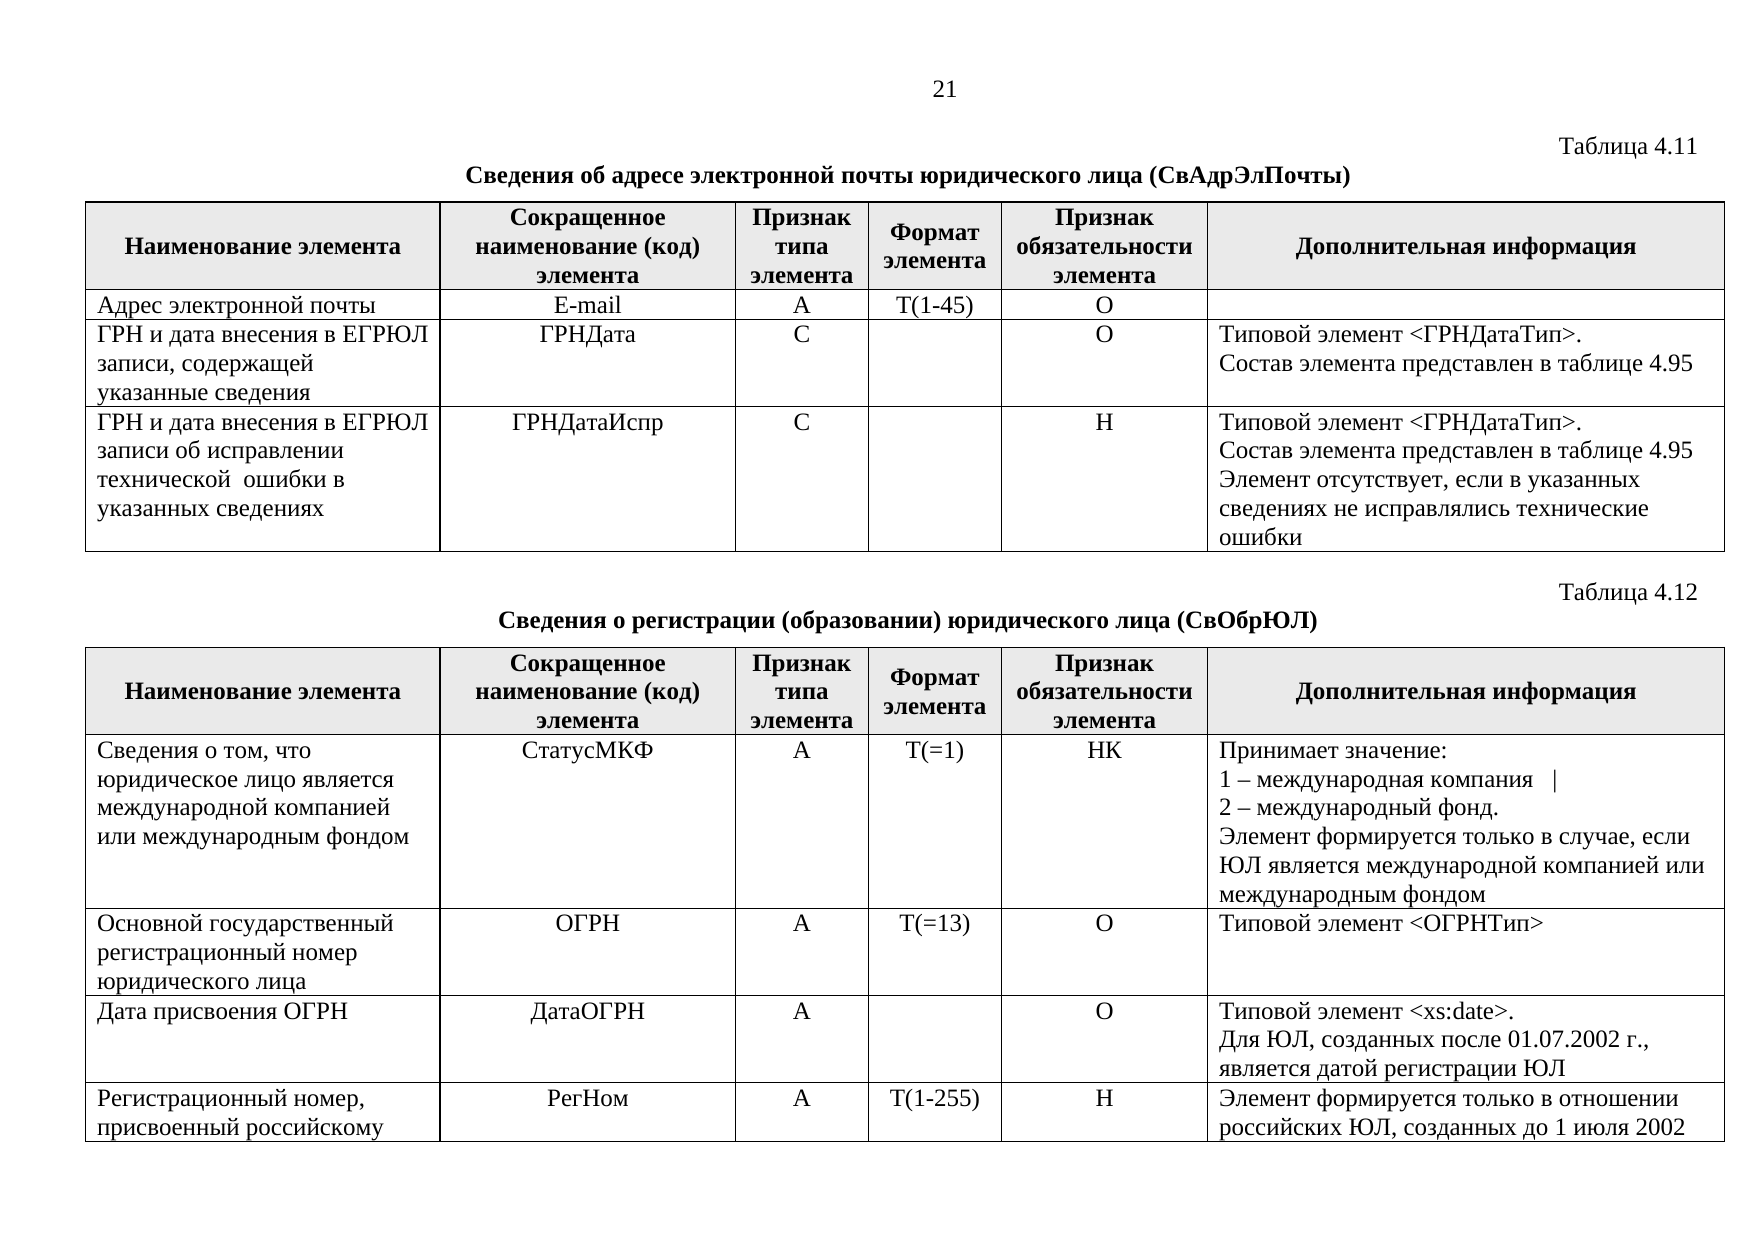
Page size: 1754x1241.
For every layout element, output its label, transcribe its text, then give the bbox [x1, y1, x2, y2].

table_cell T(=1) [869, 735, 1001, 907]
table_cell О [1002, 909, 1207, 995]
table_cell ОГРН [441, 909, 735, 995]
table_cell A [736, 909, 868, 995]
table_cell ГРН и дата внесения в ЕГРЮЛ записи, содержащей указанные сведения [86, 320, 439, 406]
table_cell T(=13) [869, 909, 1001, 995]
table_cell A [736, 1083, 868, 1141]
table_cell Дата присвоения ОГРН [86, 996, 439, 1082]
table_cell ГРНДата [441, 320, 735, 406]
text Сведения о регистрации (образовании) юридического лица (СвОбрЮЛ) [118, 605, 1698, 634]
table_cell A [736, 290, 868, 318]
table_cell [1208, 290, 1724, 318]
table_cell Типовой элемент <ГРНДатаТип>. Состав элемента представлен в таблице 4.95 Элемент отсутствует, если в указанных сведениях не исправлялись технические ошибки [1208, 407, 1724, 551]
table_header Дополнительная информация [1208, 648, 1724, 734]
table_cell E-mail [441, 290, 735, 318]
table_cell Типовой элемент <ОГРНТип> [1208, 909, 1724, 995]
table_cell С [736, 320, 868, 406]
table_header Признак типа элемента [736, 648, 868, 734]
table_cell [869, 320, 1001, 406]
table_cell О [1002, 996, 1207, 1082]
table_cell Основной государственный регистрационный номер юридического лица [86, 909, 439, 995]
table_cell Типовой элемент <xs:date>. Для ЮЛ, созданных после 01.07.2002 г., является датой регистрации ЮЛ [1208, 996, 1724, 1082]
table_cell О [1002, 320, 1207, 406]
table_header Формат элемента [869, 648, 1001, 734]
table_cell T(1-45) [869, 290, 1001, 318]
table_cell ДатаОГРН [441, 996, 735, 1082]
text Таблица 4.11 [118, 131, 1698, 160]
table_header Сокращенное наименование (код) элемента [441, 203, 735, 289]
table_cell Типовой элемент <ГРНДатаТип>. Состав элемента представлен в таблице 4.95 [1208, 320, 1724, 406]
table_cell A [736, 996, 868, 1082]
table_cell СтатусМКФ [441, 735, 735, 907]
table_cell О [1002, 290, 1207, 318]
table_header Наименование элемента [86, 203, 439, 289]
table_header Дополнительная информация [1208, 203, 1724, 289]
table_header Признак обязательности элемента [1002, 648, 1207, 734]
table_header Наименование элемента [86, 648, 439, 734]
table_cell [869, 407, 1001, 551]
table_cell Н [1002, 407, 1207, 551]
table_cell Сведения о том, что юридическое лицо является международной компанией или международным фондом [86, 735, 439, 907]
table_cell РегНом [441, 1083, 735, 1141]
table_cell ГРНДатаИспр [441, 407, 735, 551]
table_cell Принимает значение: 1 – международная компания | 2 – международный фонд. Элемент формируется только в случае, если ЮЛ является международной компанией или международным фондом [1208, 735, 1724, 907]
table_cell Н [1002, 1083, 1207, 1141]
table_header Признак типа элемента [736, 203, 868, 289]
table_cell Адрес электронной почты [86, 290, 439, 318]
table_cell T(1-255) [869, 1083, 1001, 1141]
table_cell [869, 996, 1001, 1082]
table_cell С [736, 407, 868, 551]
table_cell НК [1002, 735, 1207, 907]
table_cell ГРН и дата внесения в ЕГРЮЛ записи об исправлении технической ошибки в указанных сведениях [86, 407, 439, 551]
table_cell A [736, 735, 868, 907]
text Таблица 4.12 [118, 577, 1698, 605]
table_header Сокращенное наименование (код) элемента [441, 648, 735, 734]
table_header Признак обязательности элемента [1002, 203, 1207, 289]
text Сведения об адресе электронной почты юридического лица (СвАдрЭлПочты) [118, 160, 1698, 189]
table_header Формат элемента [869, 203, 1001, 289]
